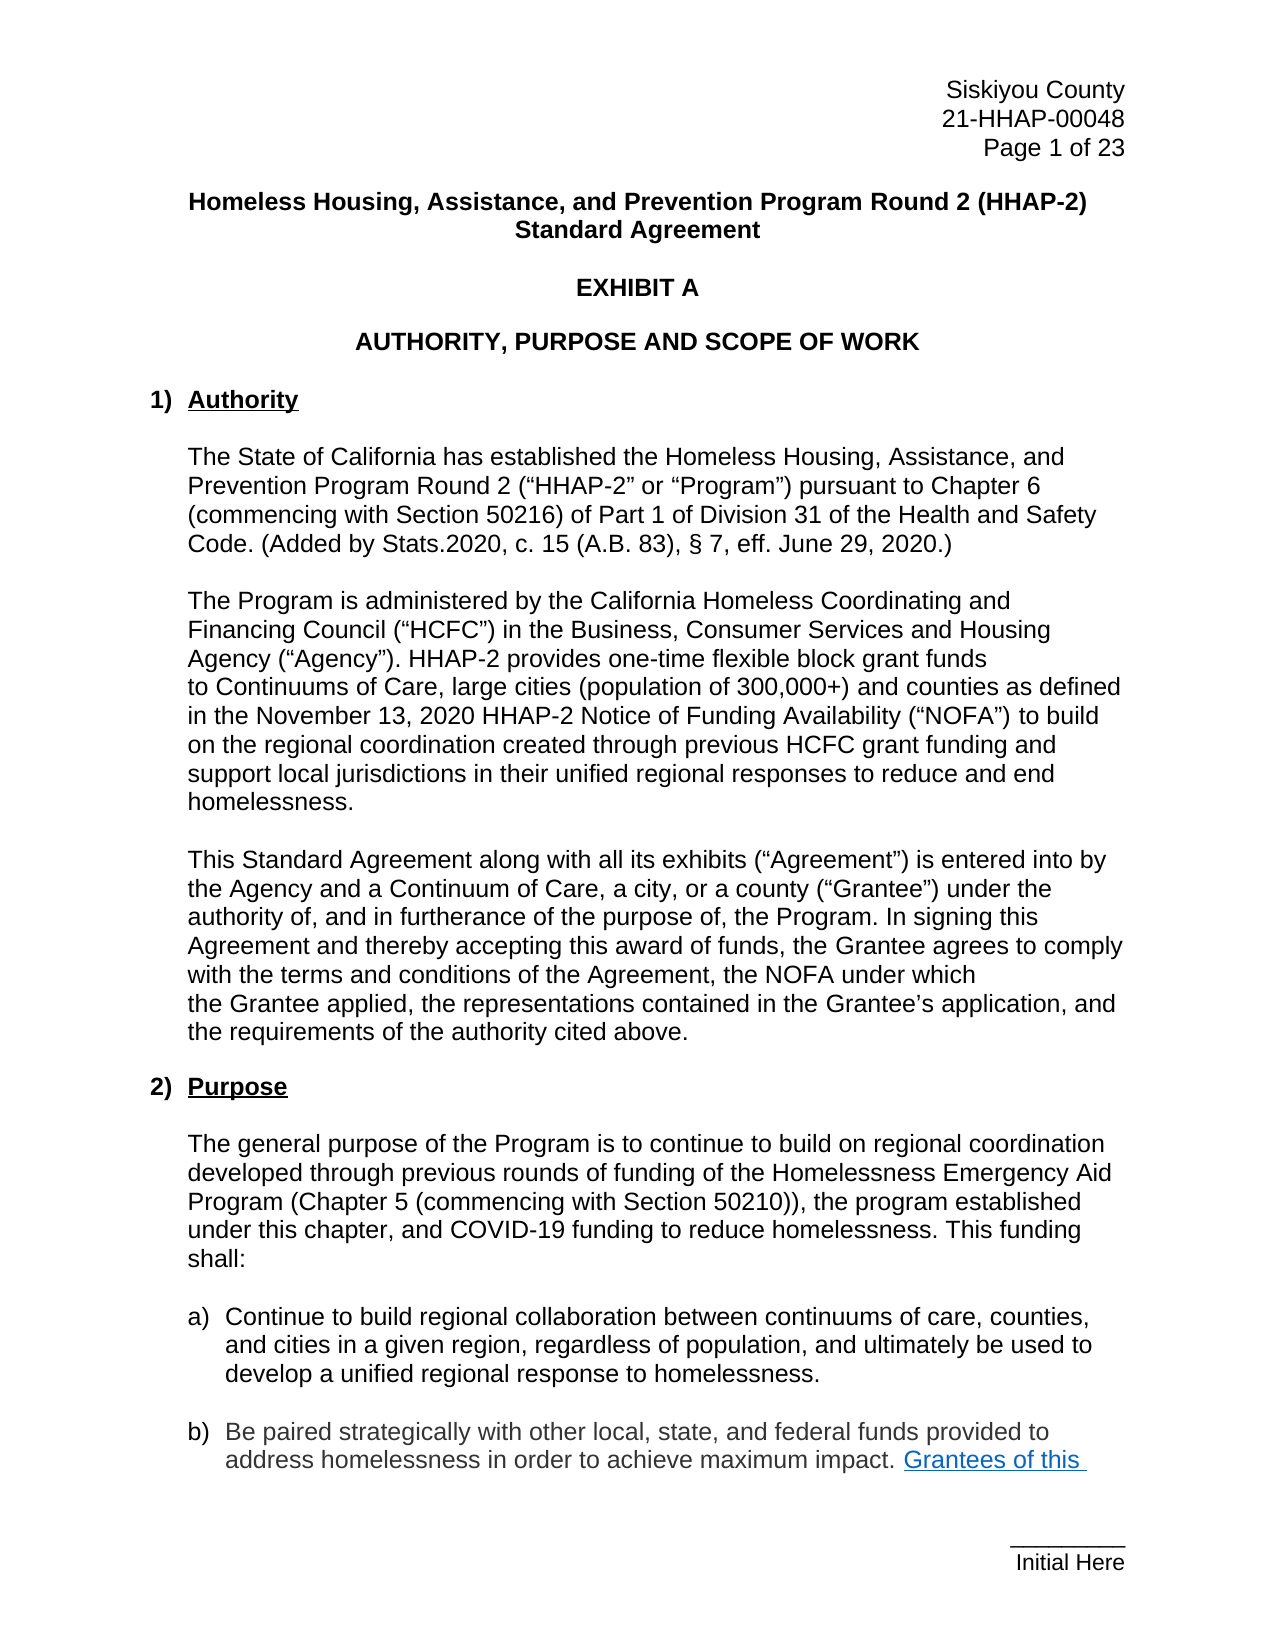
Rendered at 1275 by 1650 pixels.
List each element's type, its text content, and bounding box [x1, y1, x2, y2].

text AUTHORITY, PURPOSE AND SCOPE OF WORK [150, 327, 1125, 356]
text EXHIBIT A [150, 273, 1125, 302]
text The State of California has established the Homeless Housing, Assistance, and Prevention Program Round 2 (“HHAP-2” or “Program”) pursuant to Chapter 6 (commencing with Section 50216) of Part 1 of Division 31 of the Health and Safety Code. (Added by Stats.2020, c. 15 (A.B. 83), § 7, eff. June 29, 2020.) [187, 442, 1125, 557]
list Purpose [150, 1072, 1125, 1100]
text Standard Agreement [150, 216, 1125, 244]
text The Program is administered by the California Homeless Coordinating and Financing Council (“HCFC”) in the Business, Consumer Services and Housing Agency (“Agency”). HHAP-2 provides one-time flexible block grant funds to Continuums of Care, large cities (population of 300,000+) and counties as defined in the November 13, 2020 HHAP-2 Notice of Funding Availability (“NOFA”) to build on the regional coordination created through previous HCFC grant funding and support local jurisdictions in their unified regional responses to reduce and end homelessness. [187, 586, 1125, 816]
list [187, 1417, 1125, 1474]
text This Standard Agreement along with all its exhibits (“Agreement”) is entered into by the Agency and a Continuum of Care, a city, or a county (“Grantee”) under the authority of, and in furtherance of the purpose of, the Program. In signing this Agreement and thereby accepting this award of funds, the Grantee agrees to comply with the terms and conditions of the Agreement, the NOFA under which the Grantee applied, the representations contained in the Grantee’s application, and the requirements of the authority cited above. [187, 845, 1125, 1046]
list Authority [150, 385, 1125, 413]
text The general purpose of the Program is to continue to build on regional coordination developed through previous rounds of funding of the Homelessness Emergency Aid Program (Chapter 5 (commencing with Section 50210)), the program established under this chapter, and COVID-19 funding to reduce homelessness. This funding shall: [187, 1129, 1125, 1273]
text Homeless Housing, Assistance, and Prevention Program Round 2 (HHAP-2) [150, 187, 1125, 216]
list Continue to build regional collaboration between continuums of care, counties, and cities in a given region, regardless of population, and ultimately be used to develop a unified regional response to homelessness. [187, 1302, 1125, 1388]
